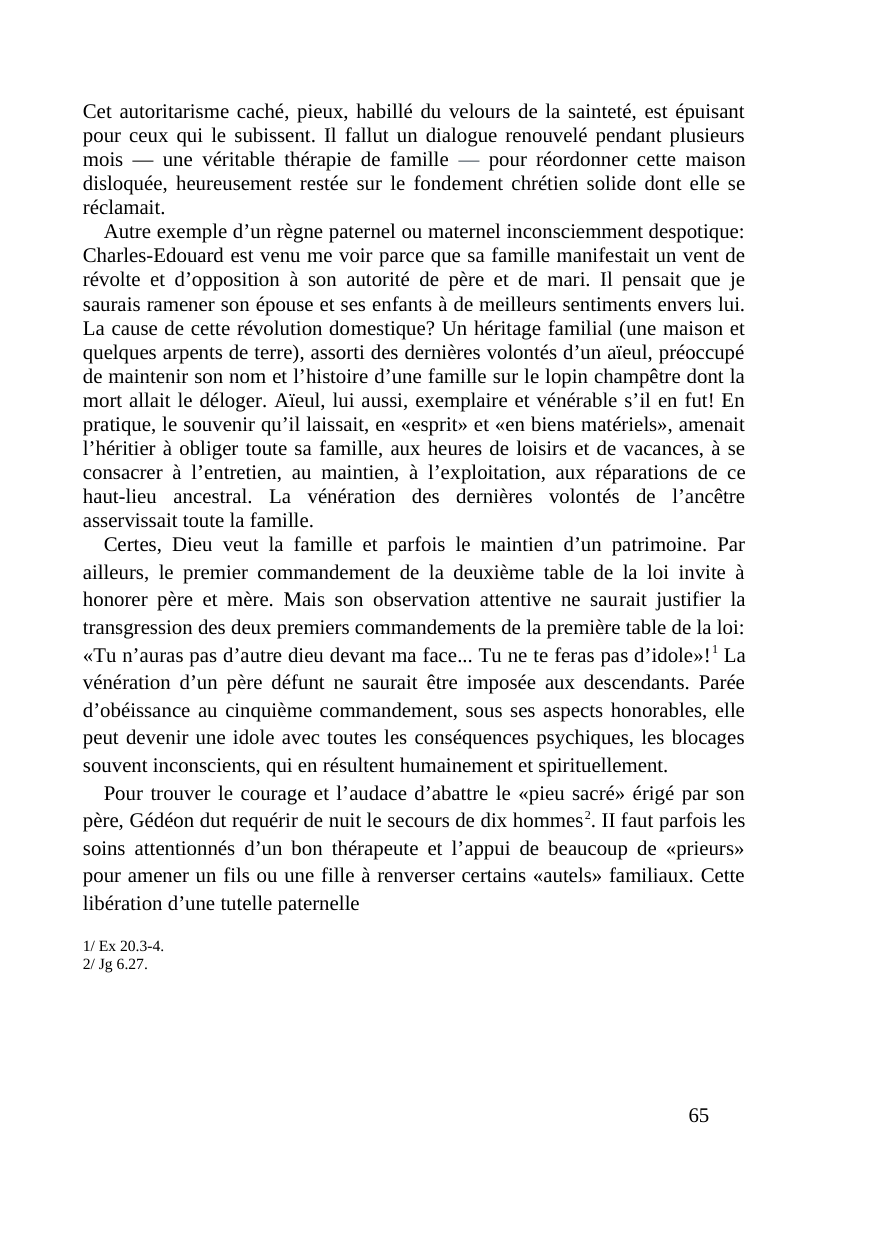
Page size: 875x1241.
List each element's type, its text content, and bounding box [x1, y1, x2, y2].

text Cet autoritarisme caché, pieux, habillé du velours de la sainteté, est épuisant pour ceux qui le subissent. Il fallut un dialogue renouvelé pendant plusieurs mois — une véritable thérapie de famille — pour réordonner cette maison disloquée, heureusement restée sur le fondement chrétien solide dont elle se réclamait. [83, 99, 746, 219]
text Certes, Dieu veut la famille et parfois le maintien d’un patrimoine. Par ailleurs, le premier commandement de la deuxième table de la loi invite à honorer père et mère. Mais son observation attentive ne saurait justifier la transgression des deux premiers commandements de la première table de la loi: «Tu n’auras pas d’autre dieu devant ma face... Tu ne te feras pas d’idole»!1 La vénération d’un père défunt ne saurait être imposée aux descendants. Parée d’obéissance au cinquième commandement, sous ses aspects honorables, elle peut devenir une idole avec toutes les conséquences psychiques, les blocages souvent inconscients, qui en résultent humainement et spirituellement. [83, 532, 746, 777]
text 2/ Jg 6.27. [83, 955, 746, 973]
text Pour trouver le courage et l’audace d’abattre le «pieu sacré» érigé par son père, Gédéon dut requérir de nuit le secours de dix hommes2. II faut parfois les soins attentionnés d’un bon thérapeute et l’appui de beaucoup de «prieurs» pour amener un fils ou une fille à renverser certains «autels» familiaux. Cette libération d’une tutelle paternelle [83, 781, 746, 915]
text Autre exemple d’un règne paternel ou maternel inconsciemment despotique: Charles-Edouard est venu me voir parce que sa famille manifestait un vent de révolte et d’opposition à son autorité de père et de mari. Il pensait que je saurais ramener son épouse et ses enfants à de meilleurs sentiments envers lui. La cause de cette révolution domestique? Un héritage familial (une maison et quelques arpents de terre), assorti des dernières volontés d’un aïeul, préoccupé de maintenir son nom et l’histoire d’une famille sur le lopin champêtre dont la mort allait le déloger. Aïeul, lui aussi, exemplaire et vénérable s’il en fut! En pratique, le souvenir qu’il laissait, en «esprit» et «en biens matériels», amenait l’héritier à obliger toute sa famille, aux heures de loisirs et de vacances, à se consacrer à l’entretien, au maintien, à l’exploitation, aux réparations de ce haut-lieu ancestral. La vénération des dernières volontés de l’ancêtre asservissait toute la famille. [83, 219, 746, 532]
text 1/ Ex 20.3-4. [83, 937, 746, 955]
text 65 [688, 1103, 709, 1127]
